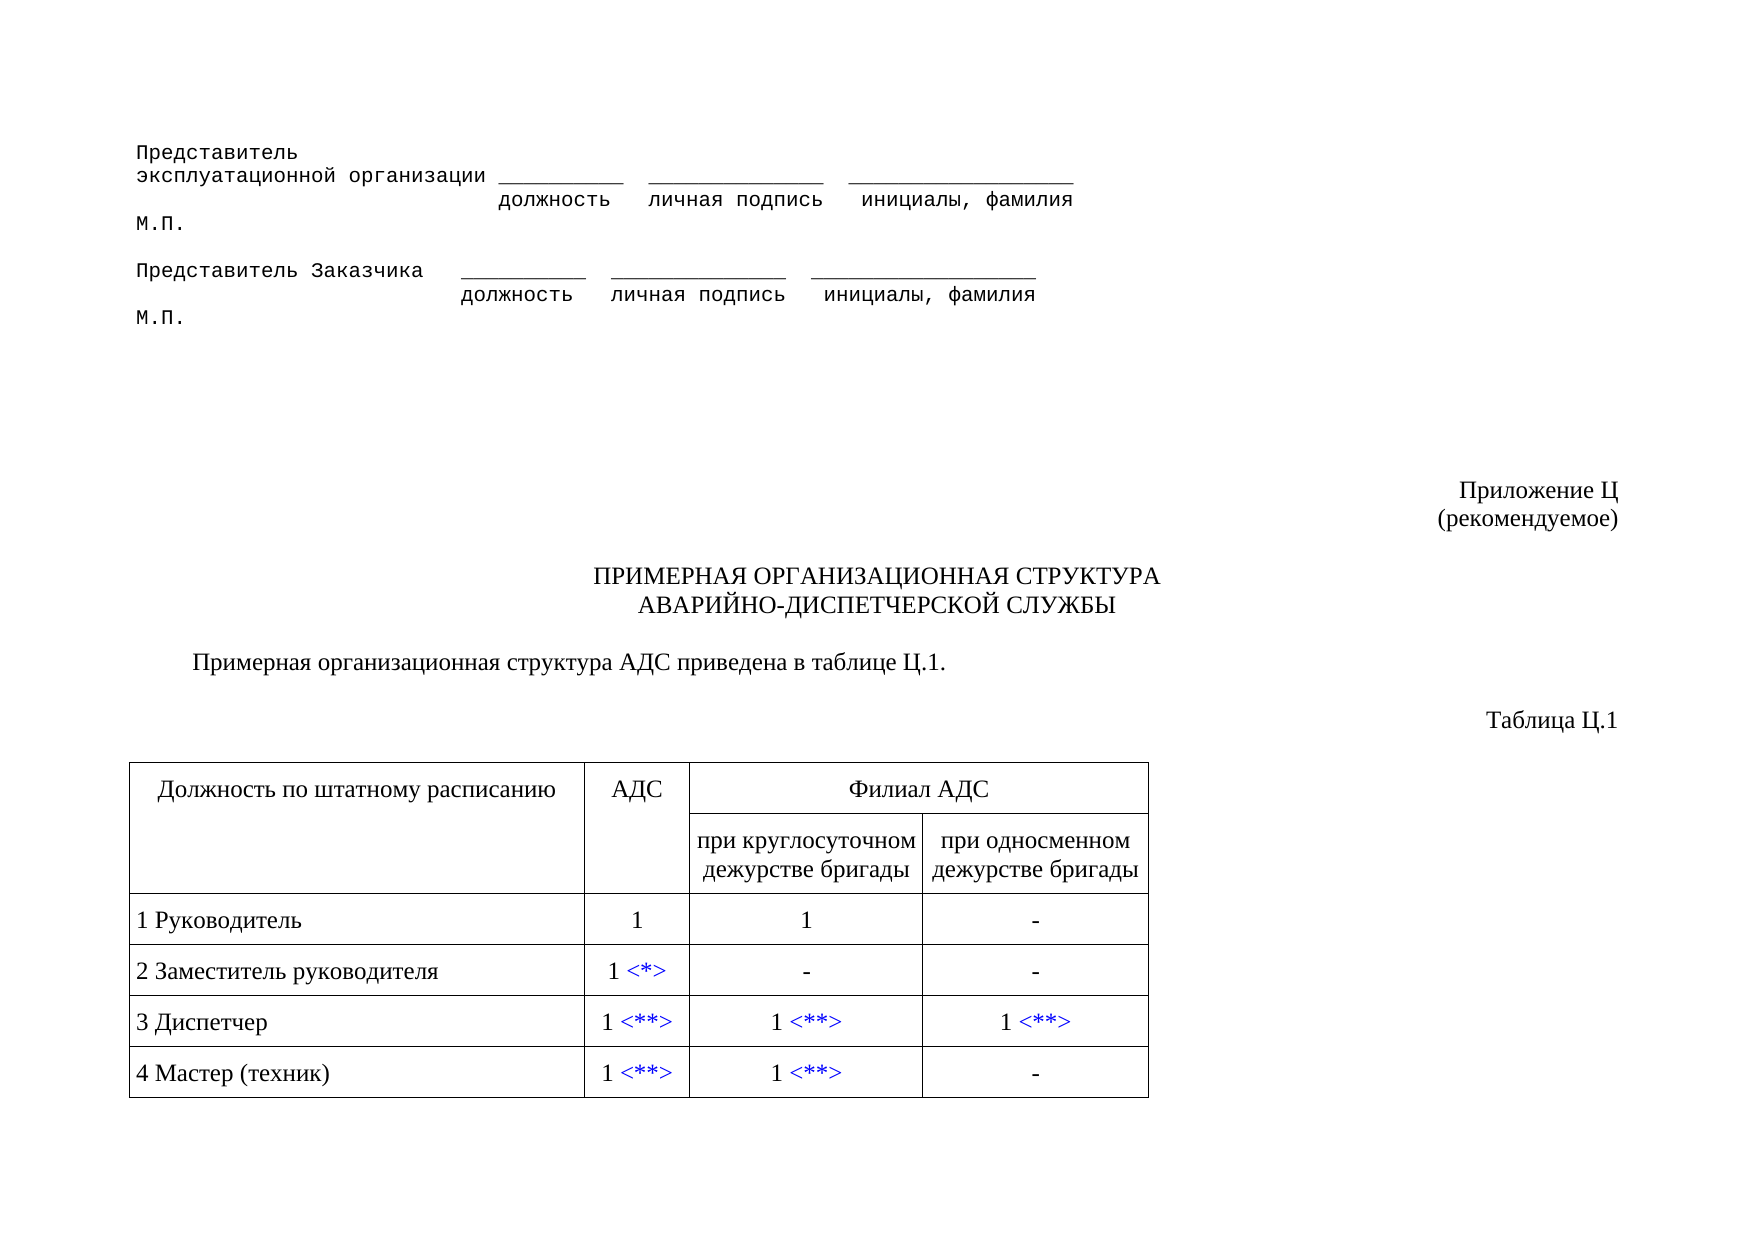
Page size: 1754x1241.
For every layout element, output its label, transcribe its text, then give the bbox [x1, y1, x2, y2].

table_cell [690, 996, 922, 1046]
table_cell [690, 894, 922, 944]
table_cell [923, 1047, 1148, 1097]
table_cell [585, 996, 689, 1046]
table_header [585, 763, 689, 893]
text М.П. [136, 213, 1618, 236]
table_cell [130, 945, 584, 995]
text Таблица Ц.1 [136, 705, 1618, 733]
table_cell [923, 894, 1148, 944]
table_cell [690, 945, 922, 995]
text должность личная подпись инициалы, фамилия [136, 189, 1618, 213]
text Представитель [136, 142, 1618, 165]
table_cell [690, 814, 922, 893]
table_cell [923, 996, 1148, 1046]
text АВАРИЙНО-ДИСПЕТЧЕРСКОЙ СЛУЖБЫ [136, 590, 1618, 618]
text Примерная организационная структура АДС приведена в таблице Ц.1. [136, 647, 1618, 676]
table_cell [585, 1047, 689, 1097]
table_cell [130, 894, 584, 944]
text должность личная подпись инициалы, фамилия [136, 284, 1618, 307]
text Представитель Заказчика __________ ______________ __________________ [136, 260, 1618, 284]
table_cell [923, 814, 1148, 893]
text Приложение Ц [136, 475, 1618, 503]
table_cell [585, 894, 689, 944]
text эксплуатационной организации __________ ______________ __________________ [136, 165, 1618, 189]
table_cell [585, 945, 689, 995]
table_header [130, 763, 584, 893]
text (рекомендуемое) [136, 503, 1618, 532]
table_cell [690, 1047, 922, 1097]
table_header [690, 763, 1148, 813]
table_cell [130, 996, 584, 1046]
text М.П. [136, 307, 1618, 331]
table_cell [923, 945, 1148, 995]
text ПРИМЕРНАЯ ОРГАНИЗАЦИОННАЯ СТРУКТУРА [136, 561, 1618, 590]
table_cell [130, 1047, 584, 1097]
